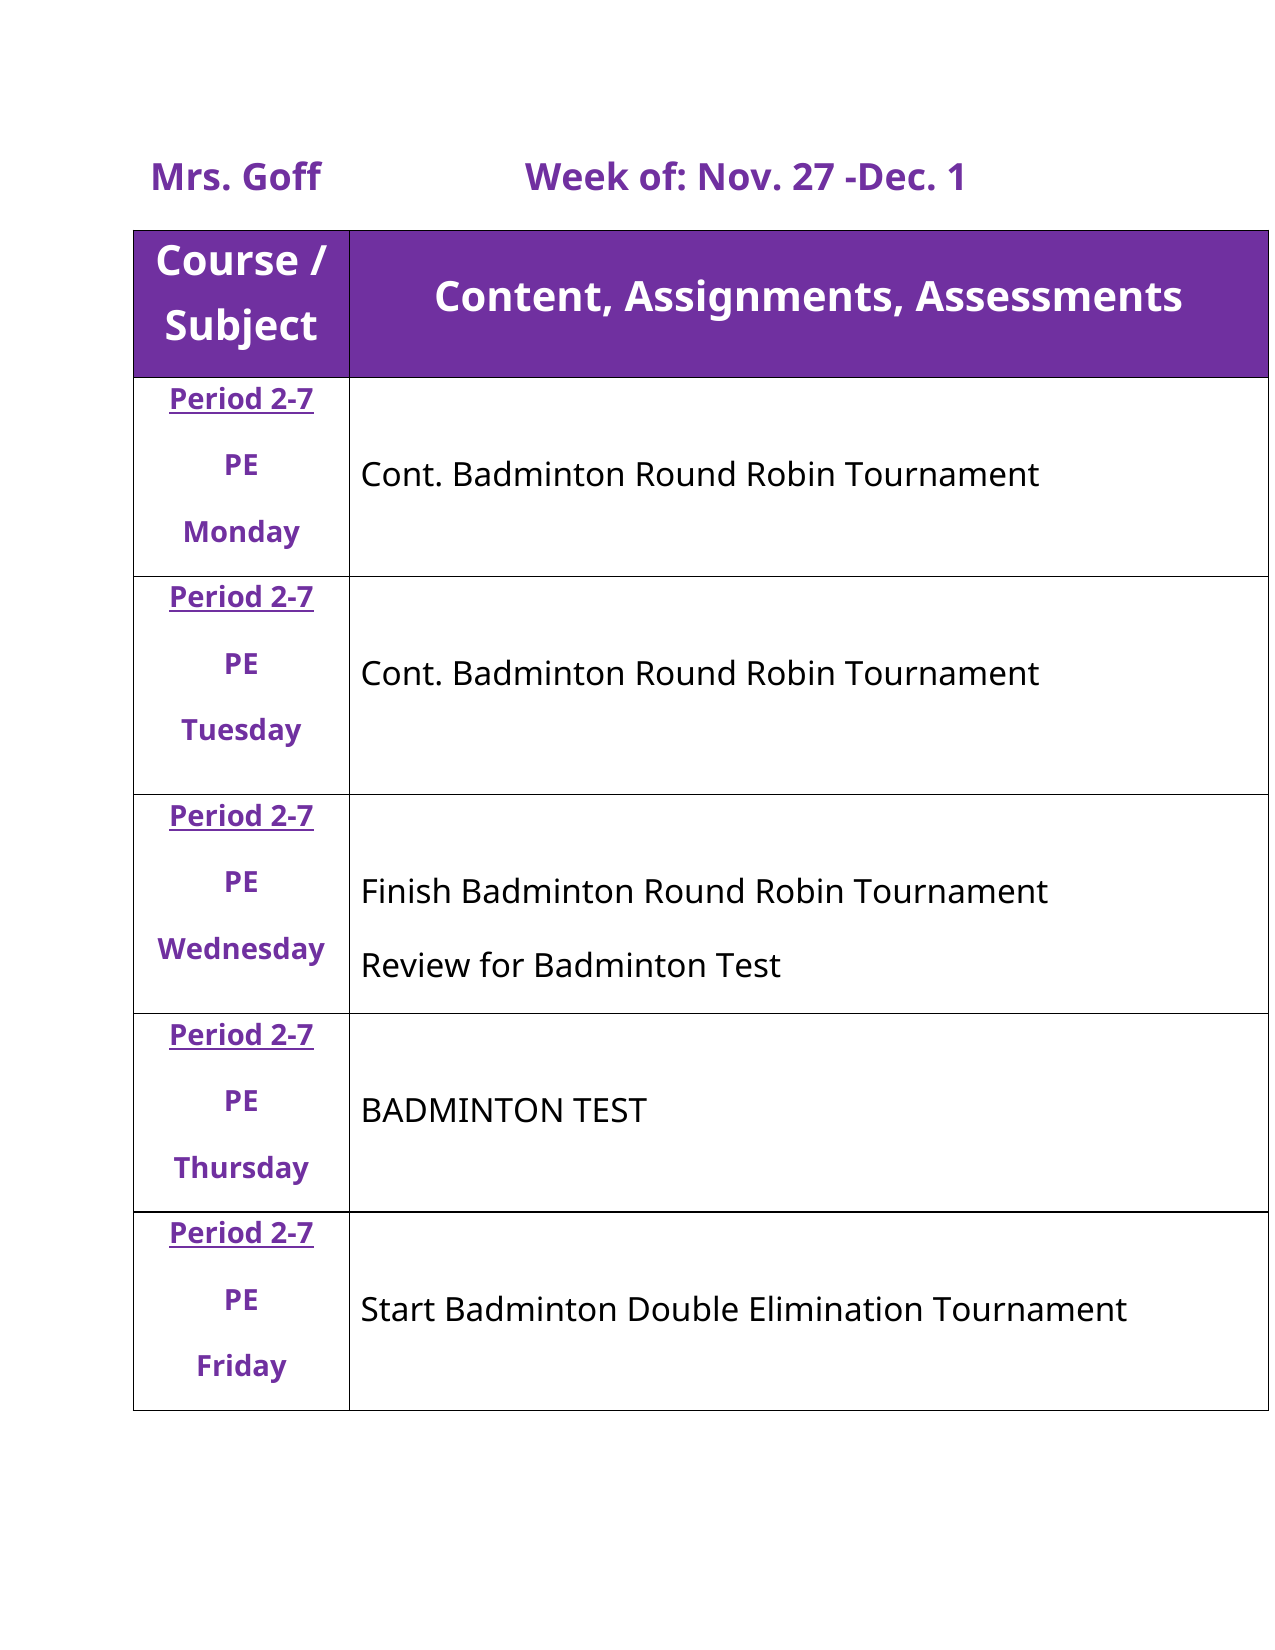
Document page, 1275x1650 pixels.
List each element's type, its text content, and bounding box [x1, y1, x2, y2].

table_cell Period 2-7 PE Wednesday [134, 795, 349, 1013]
table_cell Finish Badminton Round Robin Tournament Review for Badminton Test [350, 795, 1268, 1013]
table_cell Start Badminton Double Elimination Tournament [350, 1213, 1268, 1410]
table_header Content, Assignments, Assessments [350, 231, 1268, 377]
table_cell Period 2-7 PE Thursday [134, 1014, 349, 1211]
table_cell BADMINTON TEST [350, 1014, 1268, 1211]
table_cell Cont. Badminton Round Robin Tournament [350, 577, 1268, 794]
text Mrs. Goff Week of: Nov. 27 -Dec. 1 [150, 150, 1125, 201]
table_cell Cont. Badminton Round Robin Tournament [350, 378, 1268, 576]
table_header Course / Subject [134, 231, 349, 377]
table_cell Period 2-7 PE Friday [134, 1213, 349, 1410]
table_cell Period 2-7 PE Tuesday [134, 577, 349, 794]
table_cell Period 2-7 PE Monday [134, 378, 349, 576]
